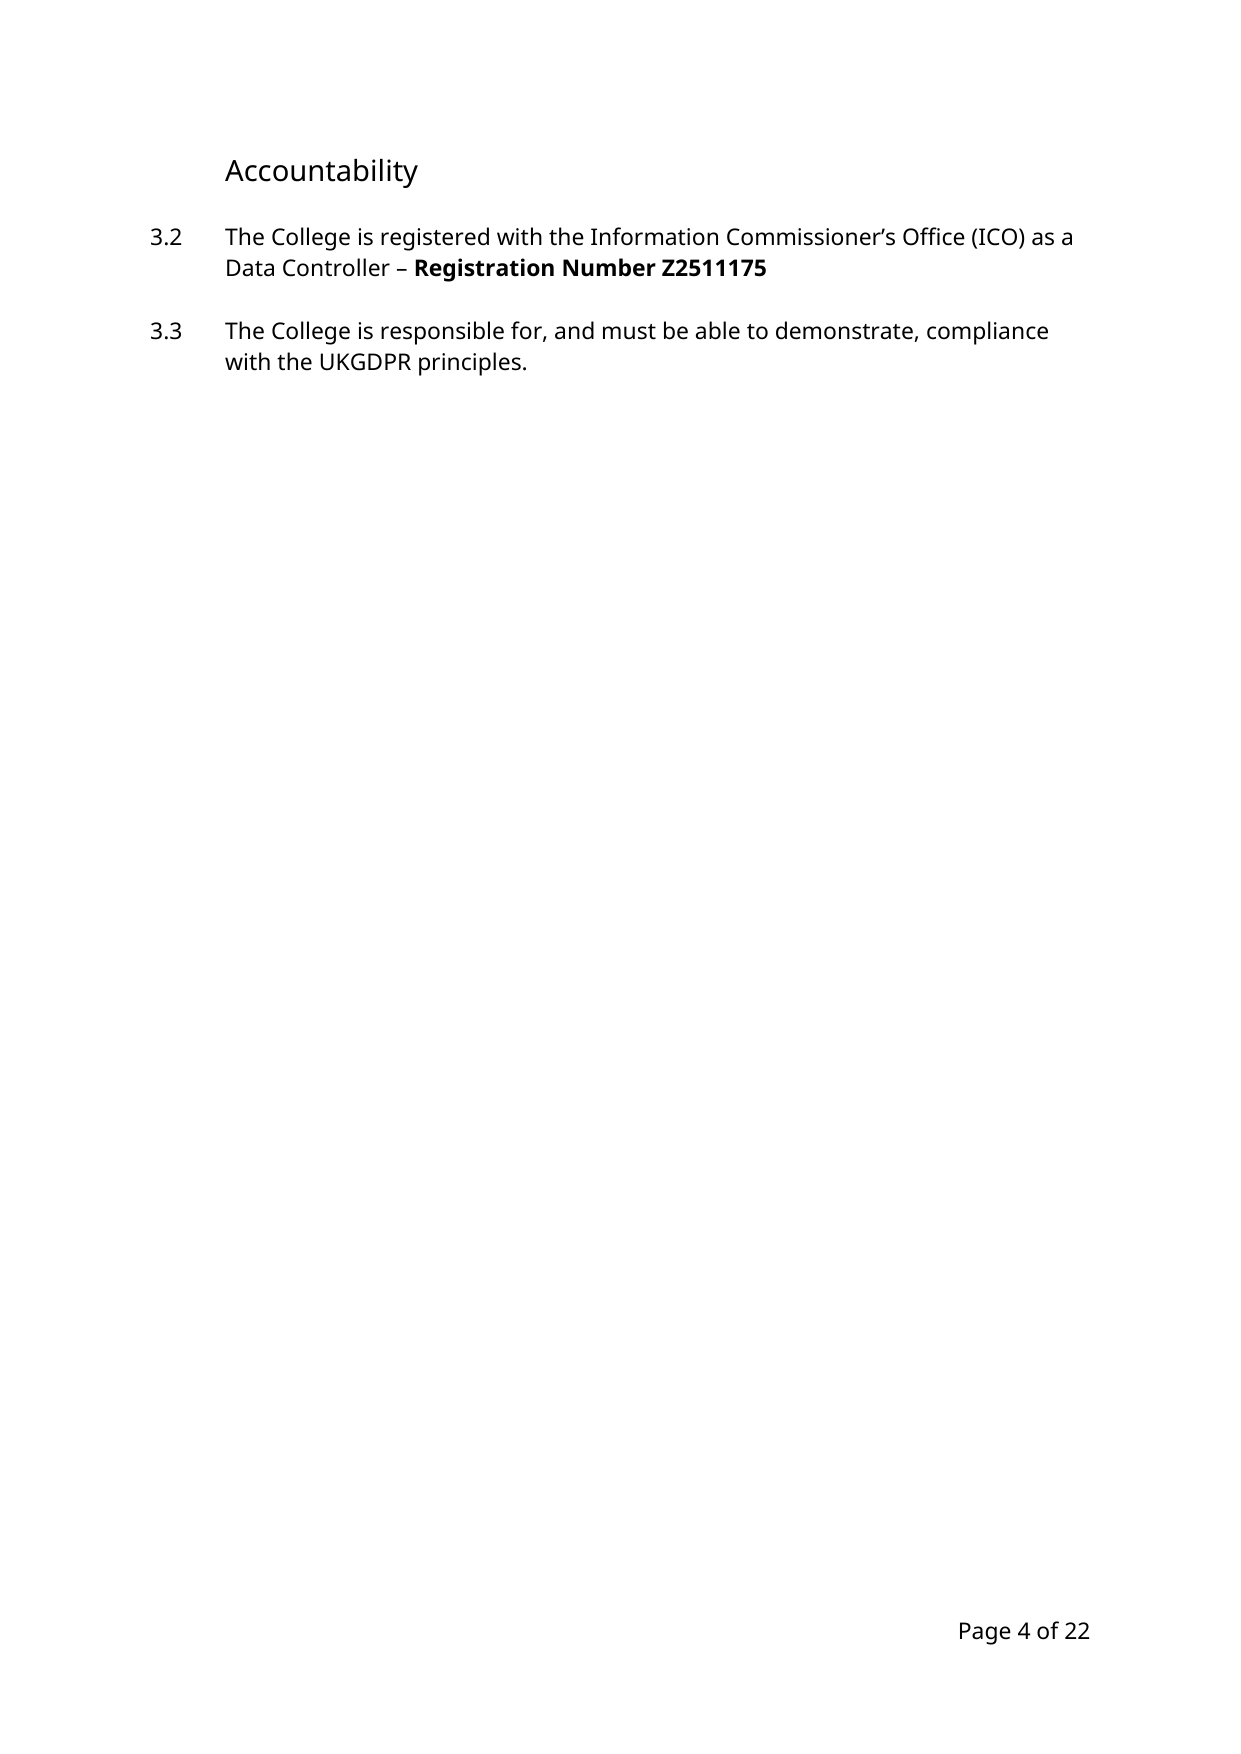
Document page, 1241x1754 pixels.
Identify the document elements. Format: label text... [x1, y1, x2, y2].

text 3.3 The College is responsible for, and must be able to demonstrate, compliance with the UKGDPR principles. [150, 315, 1090, 377]
subtitle Accountability [150, 150, 1090, 190]
text 3.2 The College is registered with the Information Commissioner’s Office (ICO) as a Data Controller – Registration Number Z2511175 [150, 221, 1090, 283]
